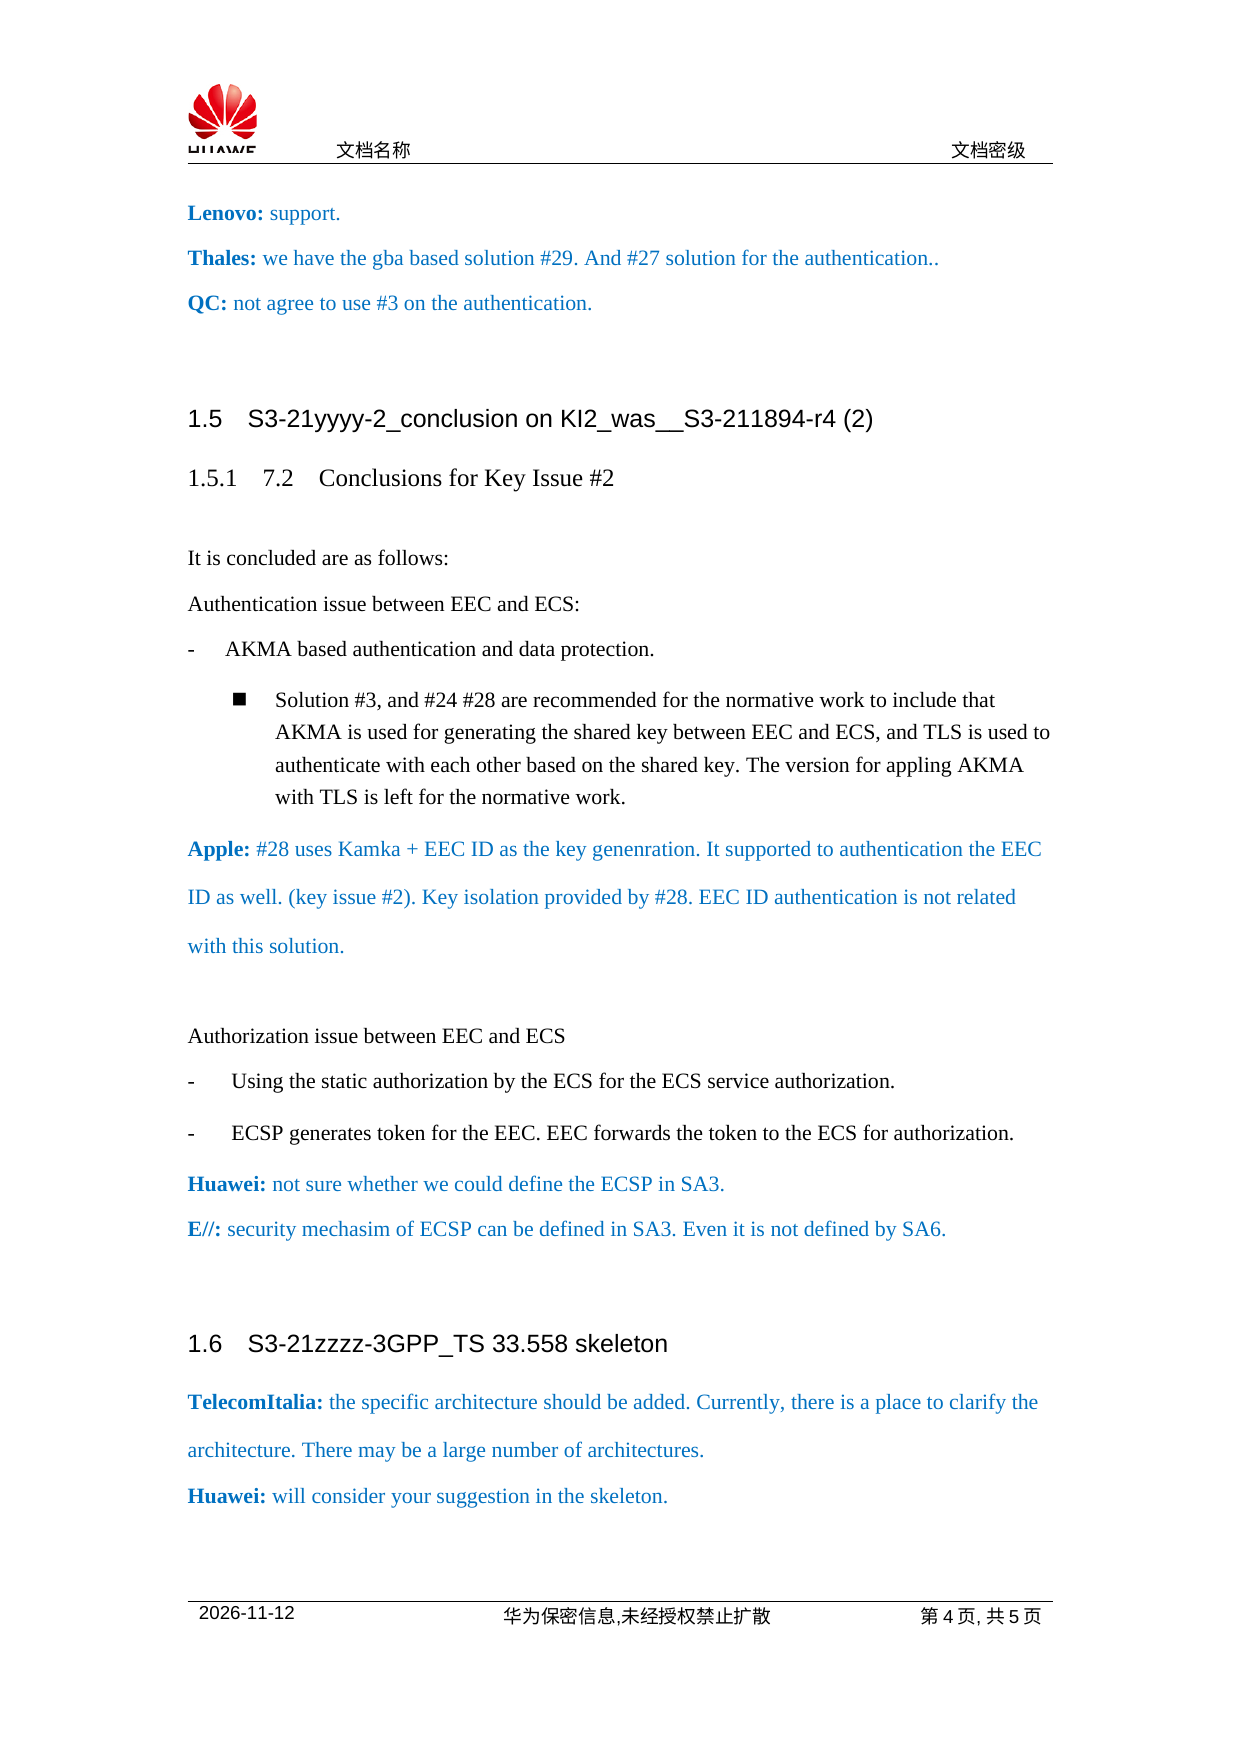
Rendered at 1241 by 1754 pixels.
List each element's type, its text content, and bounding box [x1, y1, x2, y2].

text It is concluded are as follows: [187, 542, 1053, 574]
list AKMA based authentication and data protection. [187, 632, 1053, 664]
text Apple: #28 uses Kamka + EEC ID as the key genenration. It supported to authentication the EEC ID as well. (key issue #2). Key isolation provided by #28. EEC ID authentication is not related with this solution. [187, 832, 1053, 962]
text Authorization issue between EEC and ECS [187, 1020, 1053, 1052]
subtitle S3-21yyyy-2_conclusion on KI2_was__S3-211894-r4 (2) [187, 402, 1053, 434]
subtitle S3-21zzzz-3GPP_TS 33.558 skeleton [187, 1328, 1053, 1360]
picture [188, 84, 257, 153]
text TelecomItalia: the specific architecture should be added. Currently, there is a place to clarify the architecture. There may be a large number of architectures. [187, 1385, 1053, 1466]
text Lenovo: support. [187, 196, 1053, 229]
subtitle 7.2 Conclusions for Key Issue #2 [187, 461, 1053, 494]
list Solution #3, and #24 #28 are recommended for the normative work to include that AKMA is used for generating the shared key between EEC and ECS, and TLS is used to authenticate with each other based on the shared key. The version for appling AKMA with TLS is left for the normative work. [231, 683, 1053, 813]
text Thales: we have the gba based solution #29. And #27 solution for the authentication.. [187, 241, 1053, 274]
text Authentication issue between EEC and ECS: [187, 587, 1053, 619]
list ECSP generates token for the EEC. EEC forwards the token to the ECS for authorization. [187, 1116, 1053, 1148]
text E//: security mechasim of ECSP can be defined in SA3. Even it is not defined by SA6. [187, 1212, 1053, 1245]
text Huawei: will consider your suggestion in the skeleton. [187, 1479, 1053, 1511]
list Using the static authorization by the ECS for the ECS service authorization. [187, 1065, 1053, 1097]
text Huawei: not sure whether we could define the ECSP in SA3. [187, 1167, 1053, 1200]
text QC: not agree to use #3 on the authentication. [187, 286, 1053, 319]
